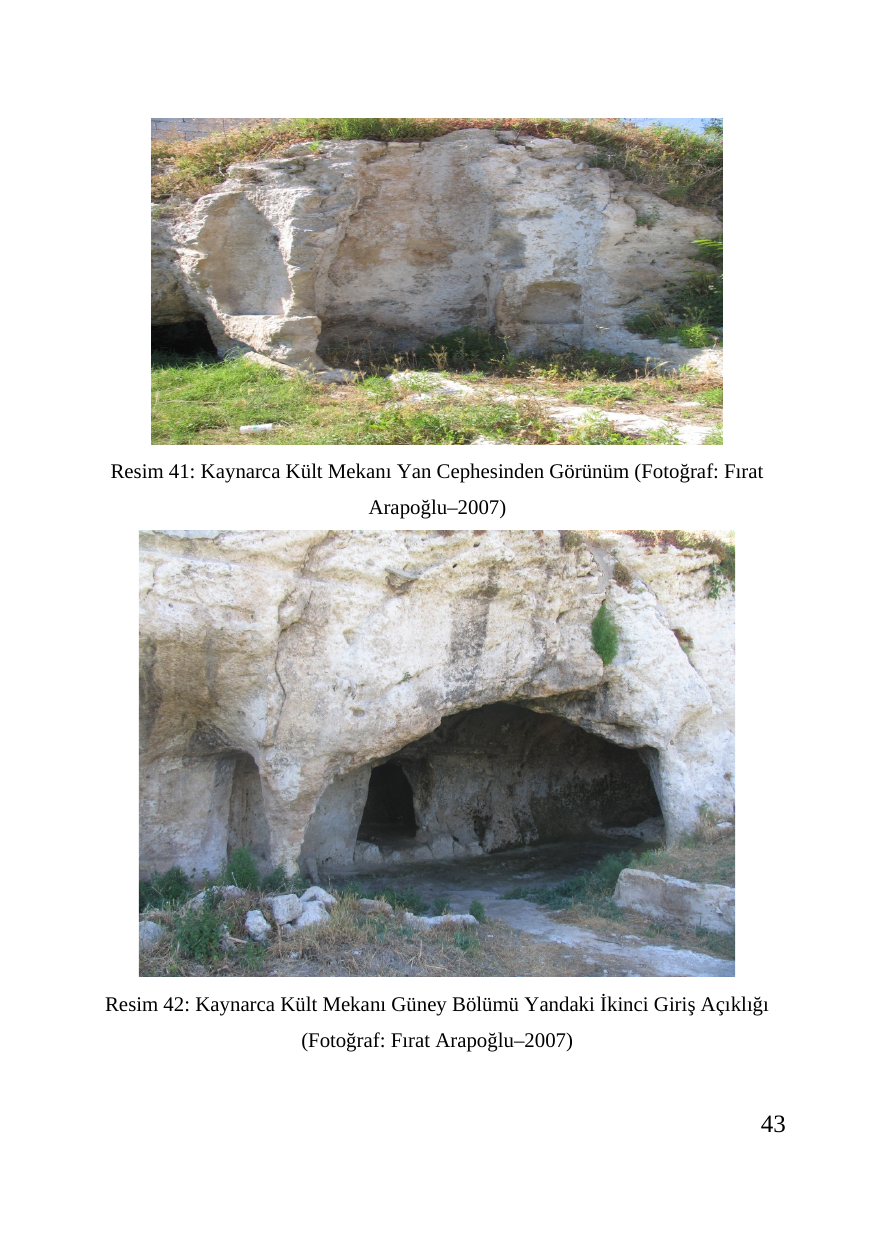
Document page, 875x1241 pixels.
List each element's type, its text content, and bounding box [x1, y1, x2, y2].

text Resim 41: Kaynarca Kült Mekanı Yan Cephesinden Görünüm (Fotoğraf: Fırat Arapoğlu–2007) [89, 459, 785, 519]
text Resim 42: Kaynarca Kült Mekanı Güney Bölümü Yandaki İkinci Giriş Açıklığı (Fotoğraf: Fırat Arapoğlu–2007) [89, 991, 785, 1052]
picture [138, 530, 736, 977]
picture [151, 118, 723, 445]
